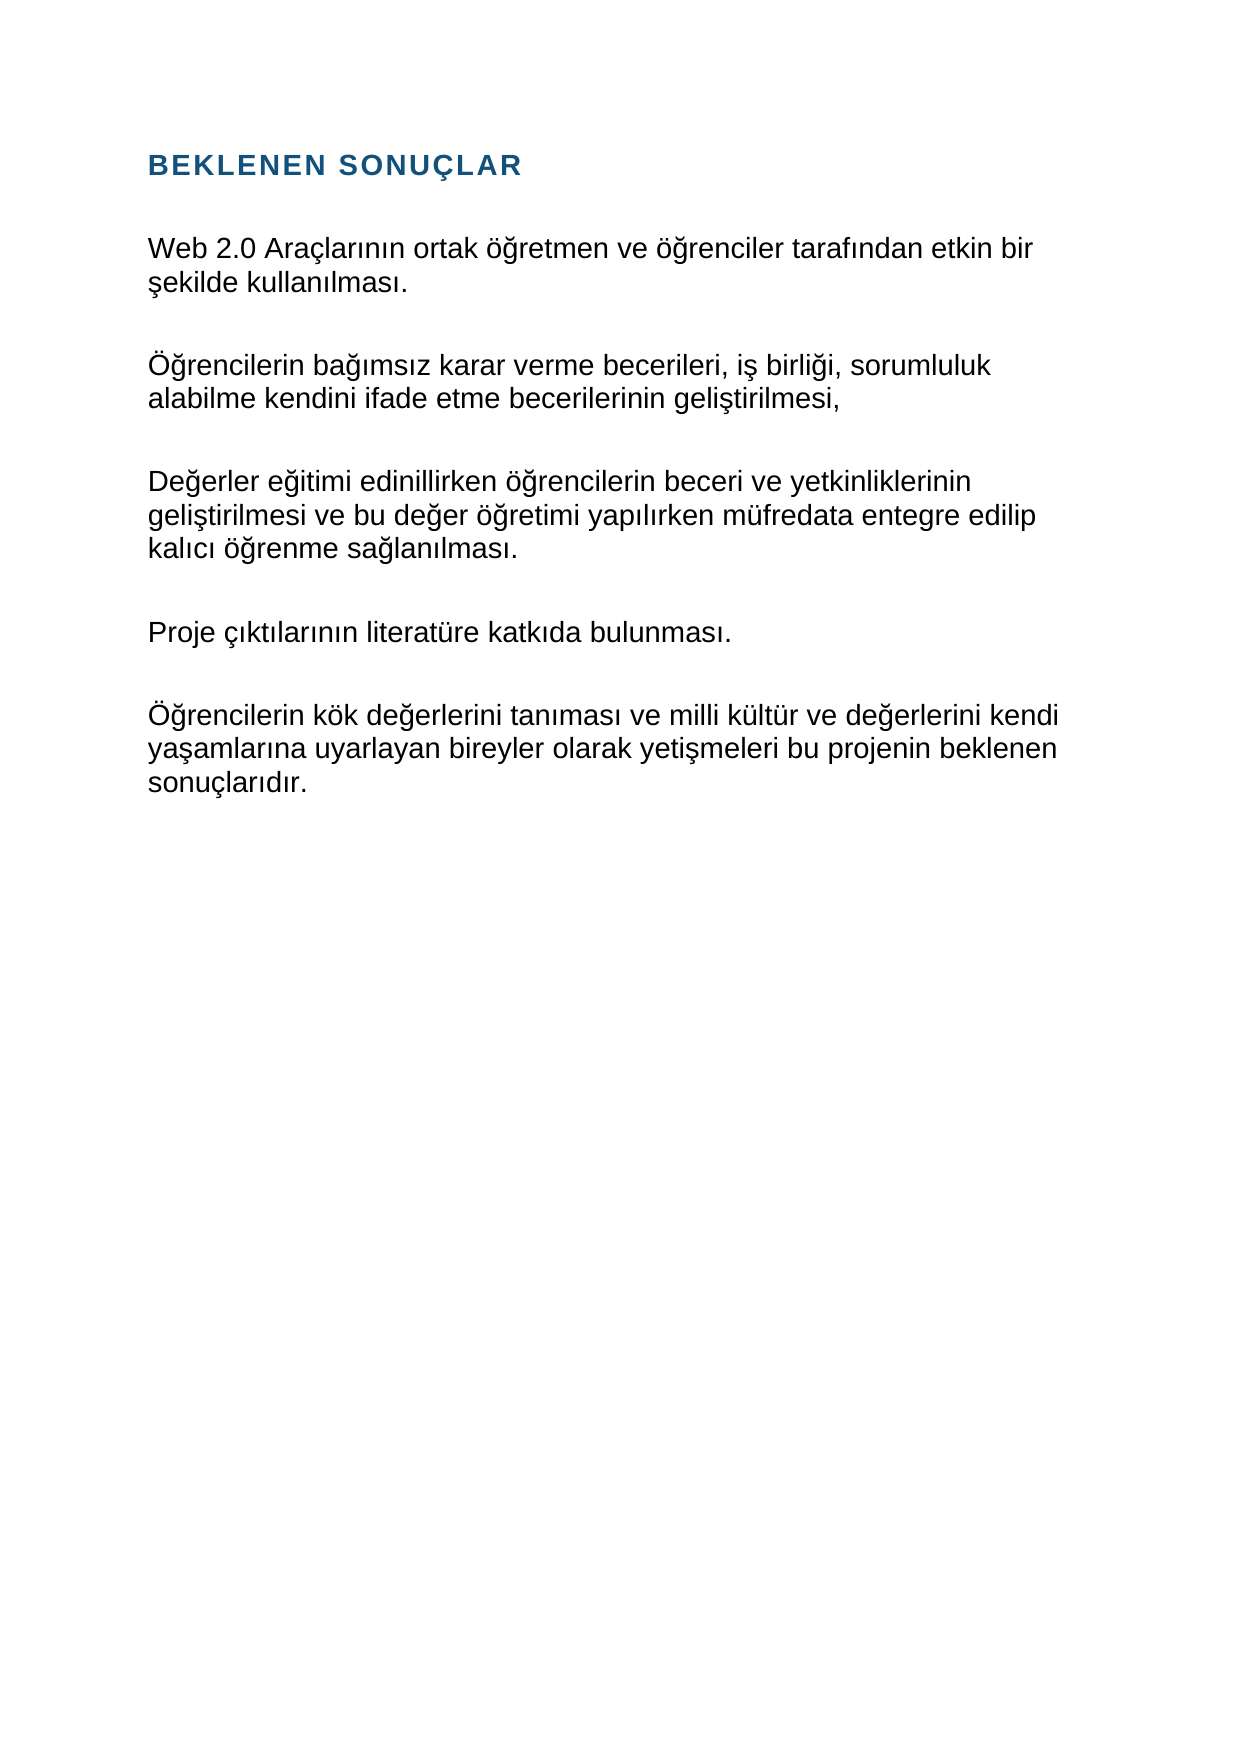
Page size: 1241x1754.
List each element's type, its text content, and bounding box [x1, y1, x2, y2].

text Proje çıktılarının literatüre katkıda bulunması. [148, 614, 1093, 681]
text Değerler eğitimi edinillirken öğrencilerin beceri ve yetkinliklerinin geliştirilmesi ve bu değer öğretimi yapılırken müfredata entegre edilip kalıcı öğrenme sağlanılması. [148, 464, 1093, 598]
text Öğrencilerin bağımsız karar verme becerileri, iş birliği, sorumluluk alabilme kendini ifade etme becerilerinin geliştirilmesi, [148, 348, 1093, 448]
text Web 2.0 Araçlarının ortak öğretmen ve öğrenciler tarafından etkin bir şekilde kullanılması. [148, 231, 1093, 331]
text Öğrencilerin kök değerlerini tanıması ve milli kültür ve değerlerini kendi yaşamlarına uyarlayan bireyler olarak yetişmeleri bu projenin beklenen sonuçlarıdır. [148, 698, 1093, 798]
text BEKLENEN SONUÇLAR [148, 148, 1093, 181]
